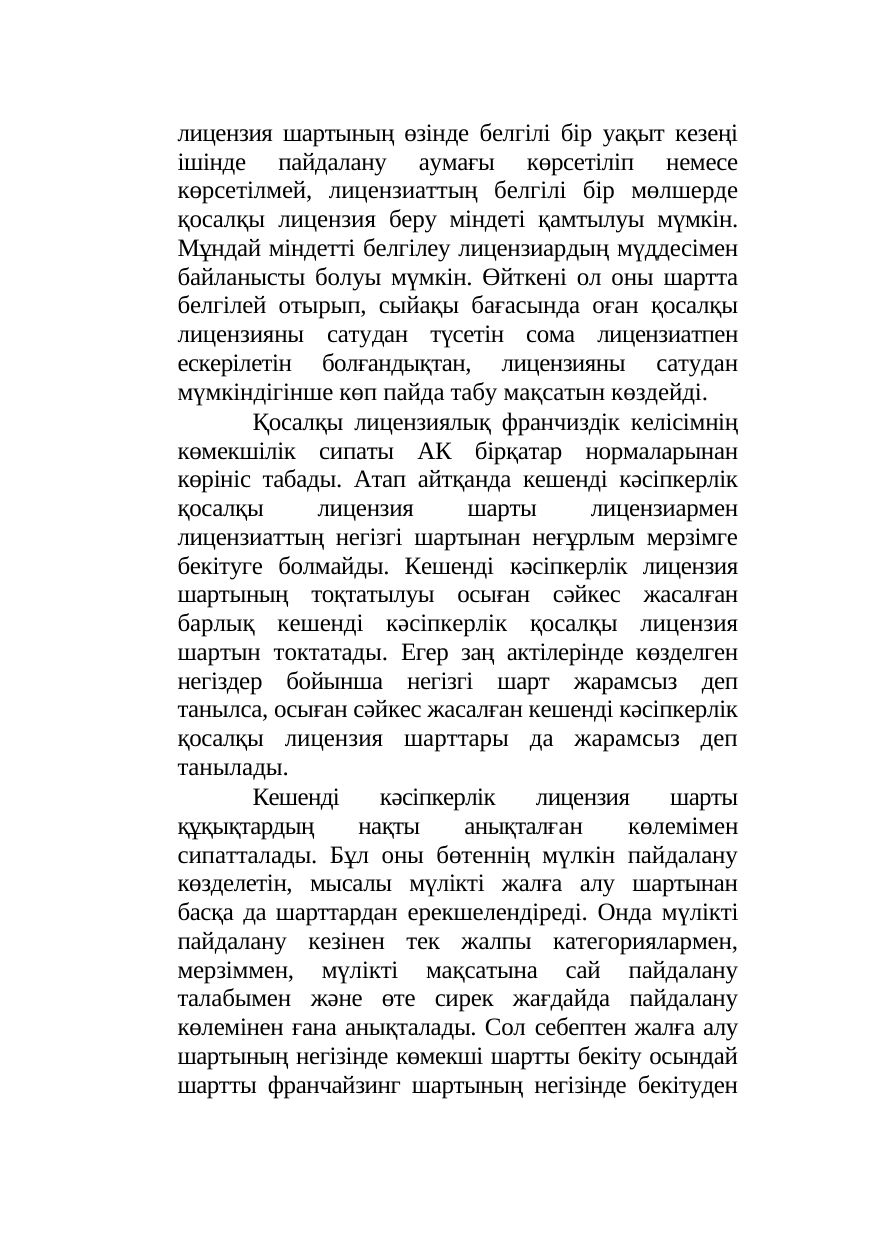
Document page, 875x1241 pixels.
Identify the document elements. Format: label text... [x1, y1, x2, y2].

text Қосалқы лицензиялық франчиздік келісімнің көмекшілік сипаты АК бірқатар нормаларынан көрініс табады. Атап айтқанда кешенді кәсіпкерлік қосалқы лицензия шарты лицензиармен лицензиаттың негізгі шартынан неғұрлым мерзімге бекітуге болмайды. Кешенді кәсіпкерлік лицензия шартының тоқтатылуы осыған сәйкес жасалған барлық кешенді кәсіпкерлік қосалқы лицензия шартын токтатады. Егер заң актілерінде көзделген негіздер бойынша негізгі шарт жарамсыз деп танылса, осыған сәйкес жасалған кешенді кәсіпкерлік қосалқы лицензия шарттары да жарамсыз деп танылады. [177, 407, 738, 781]
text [177, 782, 738, 1098]
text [177, 118, 738, 406]
